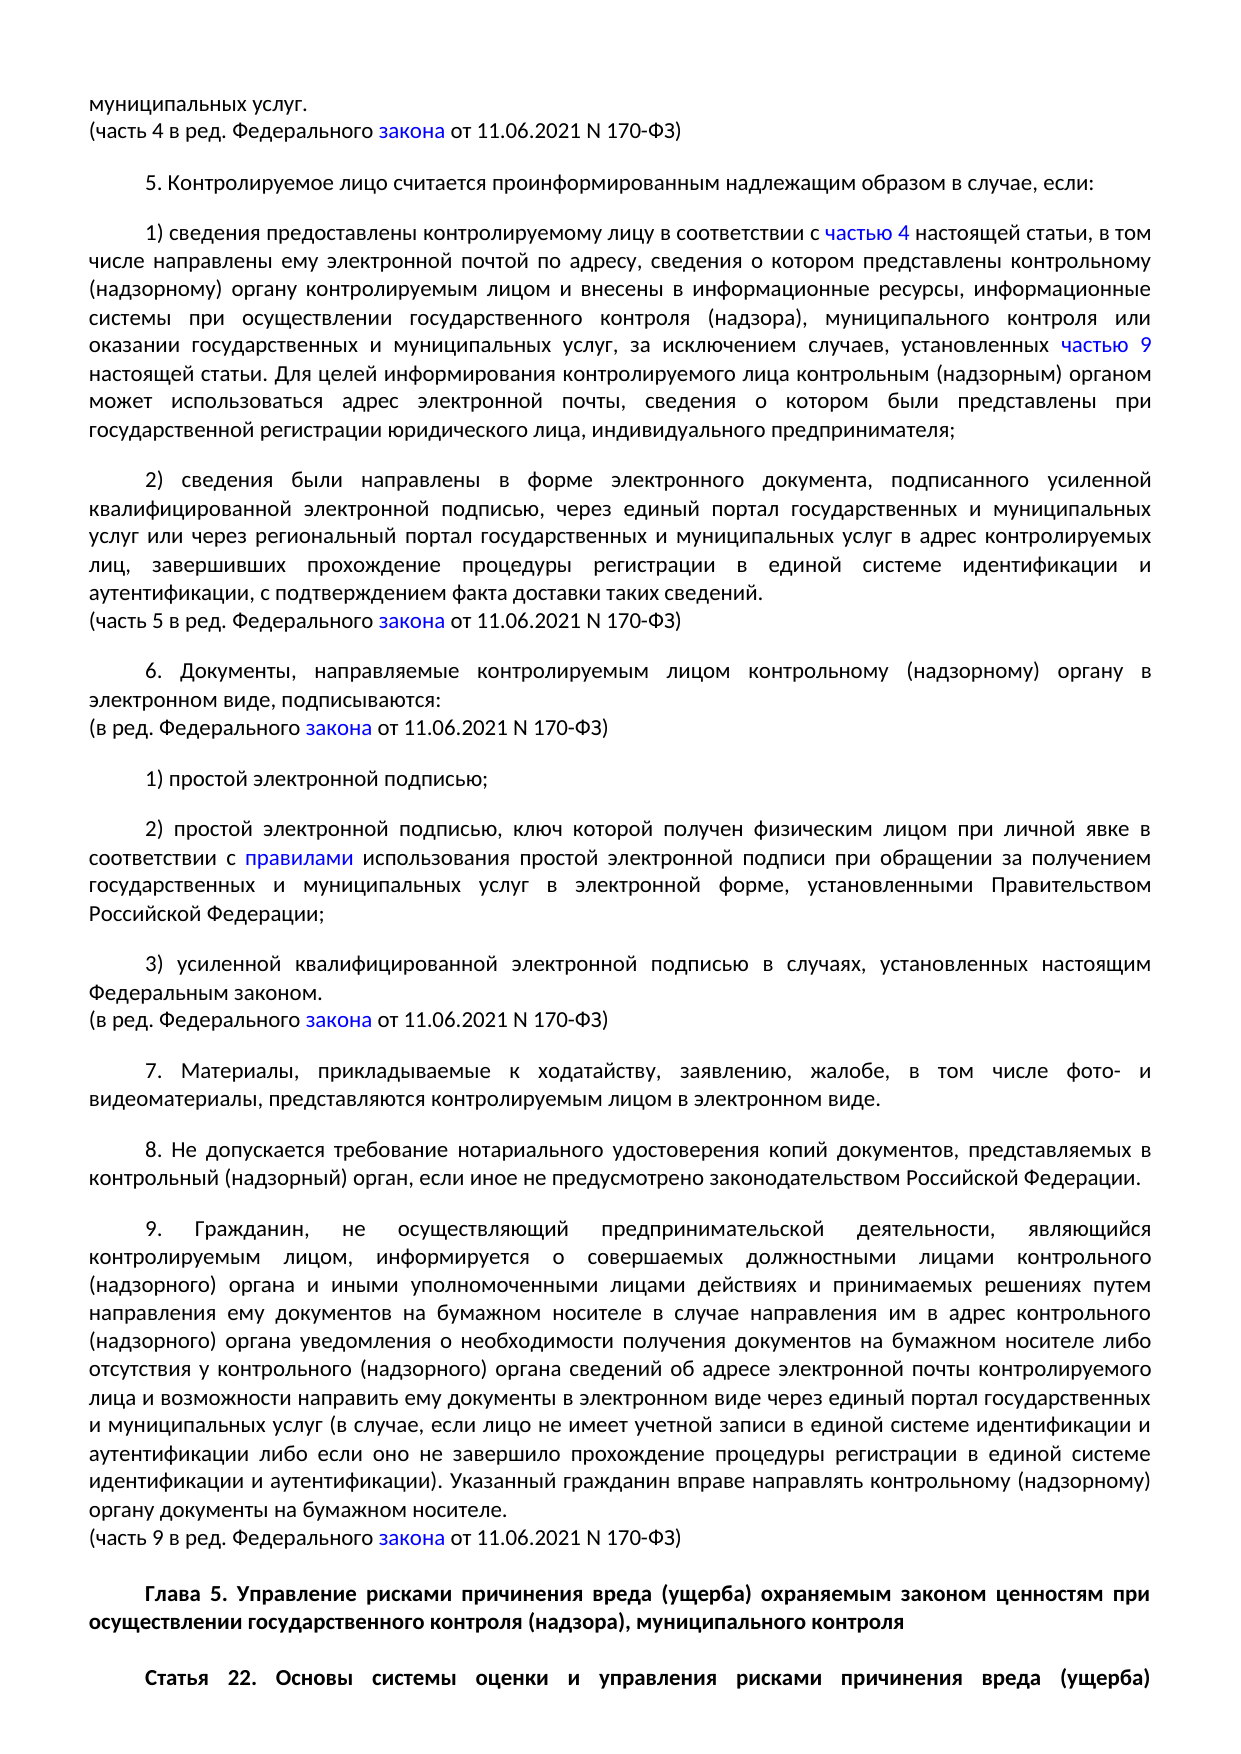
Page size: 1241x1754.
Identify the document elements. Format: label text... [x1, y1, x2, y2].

text (часть 5 в ред. Федерального закона от 11.06.2021 N 170-ФЗ) [89, 606, 1152, 634]
text 8. Не допускается требование нотариального удостоверения копий документов, представляемых в контрольный (надзорный) орган, если иное не предусмотрено законодательством Российской Федерации. [89, 1136, 1152, 1192]
text 9. Гражданин, не осуществляющий предпринимательской деятельности, являющийся контролируемым лицом, информируется о совершаемых должностными лицами контрольного (надзорного) органа и иными уполномоченными лицами действиях и принимаемых решениях путем направления ему документов на бумажном носителе в случае направления им в адрес контрольного (надзорного) органа уведомления о необходимости получения документов на бумажном носителе либо отсутствия у контрольного (надзорного) органа сведений об адресе электронной почты контролируемого лица и возможности направить ему документы в электронном виде через единый портал государственных и муниципальных услуг (в случае, если лицо не имеет учетной записи в единой системе идентификации и аутентификации либо если оно не завершило прохождение процедуры регистрации в единой системе идентификации и аутентификации). Указанный гражданин вправе направлять контрольному (надзорному) органу документы на бумажном носителе. [89, 1214, 1152, 1523]
text (в ред. Федерального закона от 11.06.2021 N 170-ФЗ) [89, 713, 1152, 741]
text 6. Документы, направляемые контролируемым лицом контрольному (надзорному) органу в электронном виде, подписываются: [89, 657, 1152, 713]
text 3) усиленной квалифицированной электронной подписью в случаях, установленных настоящим Федеральным законом. [89, 949, 1152, 1006]
title Глава 5. Управление рисками причинения вреда (ущерба) охраняемым законом ценностям при осуществлении государственного контроля (надзора), муниципального контроля [89, 1579, 1152, 1635]
text (часть 4 в ред. Федерального закона от 11.06.2021 N 170-ФЗ) [89, 117, 1152, 145]
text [89, 89, 1152, 117]
text 1) простой электронной подписью; [89, 764, 1152, 792]
text 5. Контролируемое лицо считается проинформированным надлежащим образом в случае, если: [89, 168, 1152, 196]
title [89, 1663, 1152, 1691]
text (в ред. Федерального закона от 11.06.2021 N 170-ФЗ) [89, 1006, 1152, 1034]
text 1) сведения предоставлены контролируемому лицу в соответствии с частью 4 настоящей статьи, в том числе направлены ему электронной почтой по адресу, сведения о котором представлены контрольному (надзорному) органу контролируемым лицом и внесены в информационные ресурсы, информационные системы при осуществлении государственного контроля (надзора), муниципального контроля или оказании государственных и муниципальных услуг, за исключением случаев, установленных частью 9 настоящей статьи. Для целей информирования контролируемого лица контрольным (надзорным) органом может использоваться адрес электронной почты, сведения о котором были представлены при государственной регистрации юридического лица, индивидуального предпринимателя; [89, 218, 1152, 443]
text 2) сведения были направлены в форме электронного документа, подписанного усиленной квалифицированной электронной подписью, через единый портал государственных и муниципальных услуг или через региональный портал государственных и муниципальных услуг в адрес контролируемых лиц, завершивших прохождение процедуры регистрации в единой системе идентификации и аутентификации, с подтверждением факта доставки таких сведений. [89, 466, 1152, 606]
text 7. Материалы, прикладываемые к ходатайству, заявлению, жалобе, в том числе фото- и видеоматериалы, представляются контролируемым лицом в электронном виде. [89, 1057, 1152, 1113]
text (часть 9 в ред. Федерального закона от 11.06.2021 N 170-ФЗ) [89, 1523, 1152, 1551]
text 2) простой электронной подписью, ключ которой получен физическим лицом при личной явке в соответствии с правилами использования простой электронной подписи при обращении за получением государственных и муниципальных услуг в электронной форме, установленными Правительством Российской Федерации; [89, 814, 1152, 927]
